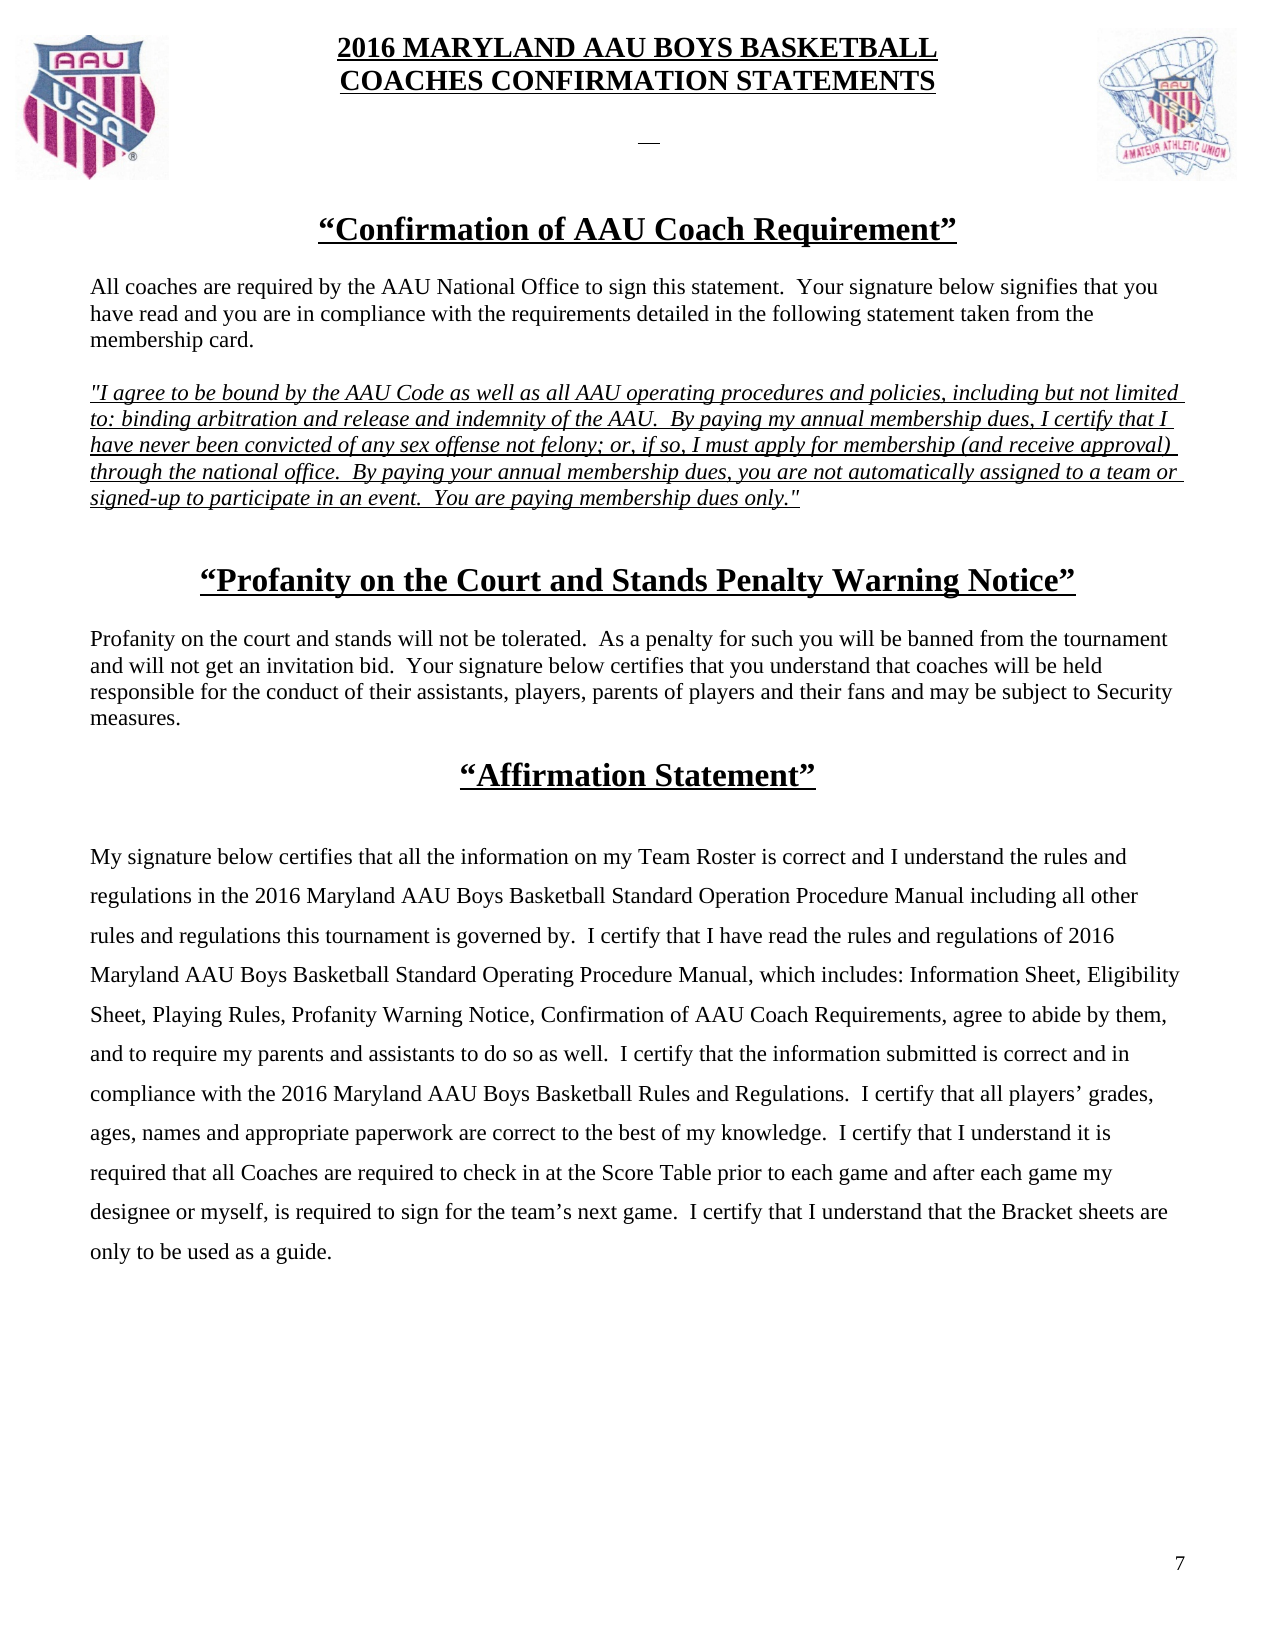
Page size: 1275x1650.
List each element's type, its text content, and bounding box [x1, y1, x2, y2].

subtitle “Affirmation Statement” [90, 755, 1185, 793]
picture [1096, 28, 1237, 181]
text "I agree to be bound by the AAU Code as well as all AAU operating procedures and policies, including but not limited to: binding arbitration and release and indemnity of the AAU. By paying my annual membership dues, I certify that I have never been convicted of any sex offense not felony; or, if so, I must apply for membership (and receive approval) through the national office. By paying your annual membership dues, you are not automatically assigned to a team or signed-up to participate in an event. You are paying membership dues only." [90, 403, 1185, 511]
subtitle “Confirmation of AAU Coach Requirement” [90, 197, 1185, 247]
text My signature below certifies that all the information on my Team Roster is correct and I understand the rules and regulations in the 2016 Maryland AAU Boys Basketball Standard Operation Procedure Manual including all other rules and regulations this tournament is governed by. I certify that I have read the rules and regulations of 2016 Maryland AAU Boys Basketball Standard Operating Procedure Manual, which includes: Information Sheet, Eligibility Sheet, Playing Rules, Profanity Warning Notice, Confirmation of AAU Coach Requirements, agree to abide by them, and to require my parents and assistants to do so as well. I certify that the information submitted is correct and in compliance with the 2016 Maryland AAU Boys Basketball Rules and Regulations. I certify that all players’ grades, ages, names and appropriate paperwork are correct to the best of my knowledge. I certify that I understand it is required that all Coaches are required to check in at the Score Table prior to each game and after each game my designee or myself, is required to sign for the team’s next game. I certify that I understand that the Bracket sheets are only to be used as a guide. [90, 843, 1185, 1264]
subtitle “Profanity on the Court and Stands Penalty Warning Notice” [90, 561, 1185, 599]
text Profanity on the court and stands will not be tolerated. As a penalty for such you will be banned from the tournament and will not get an invitation bid. Your signature below certifies that you understand that coaches will be held responsible for the conduct of their assistants, players, parents of players and their fans and may be subject to Security measures. [90, 625, 1185, 731]
text COACHES CONFIRMATION STATEMENTS [169, 63, 1096, 97]
text 2016 MARYLAND AAU BOYS BASKETBALL [90, 30, 1096, 63]
picture [15, 35, 169, 180]
text All coaches are required by the AAU National Office to sign this statement. Your signature below signifies that you have read and you are in compliance with the requirements detailed in the following statement taken from the membership card. [90, 273, 1185, 352]
